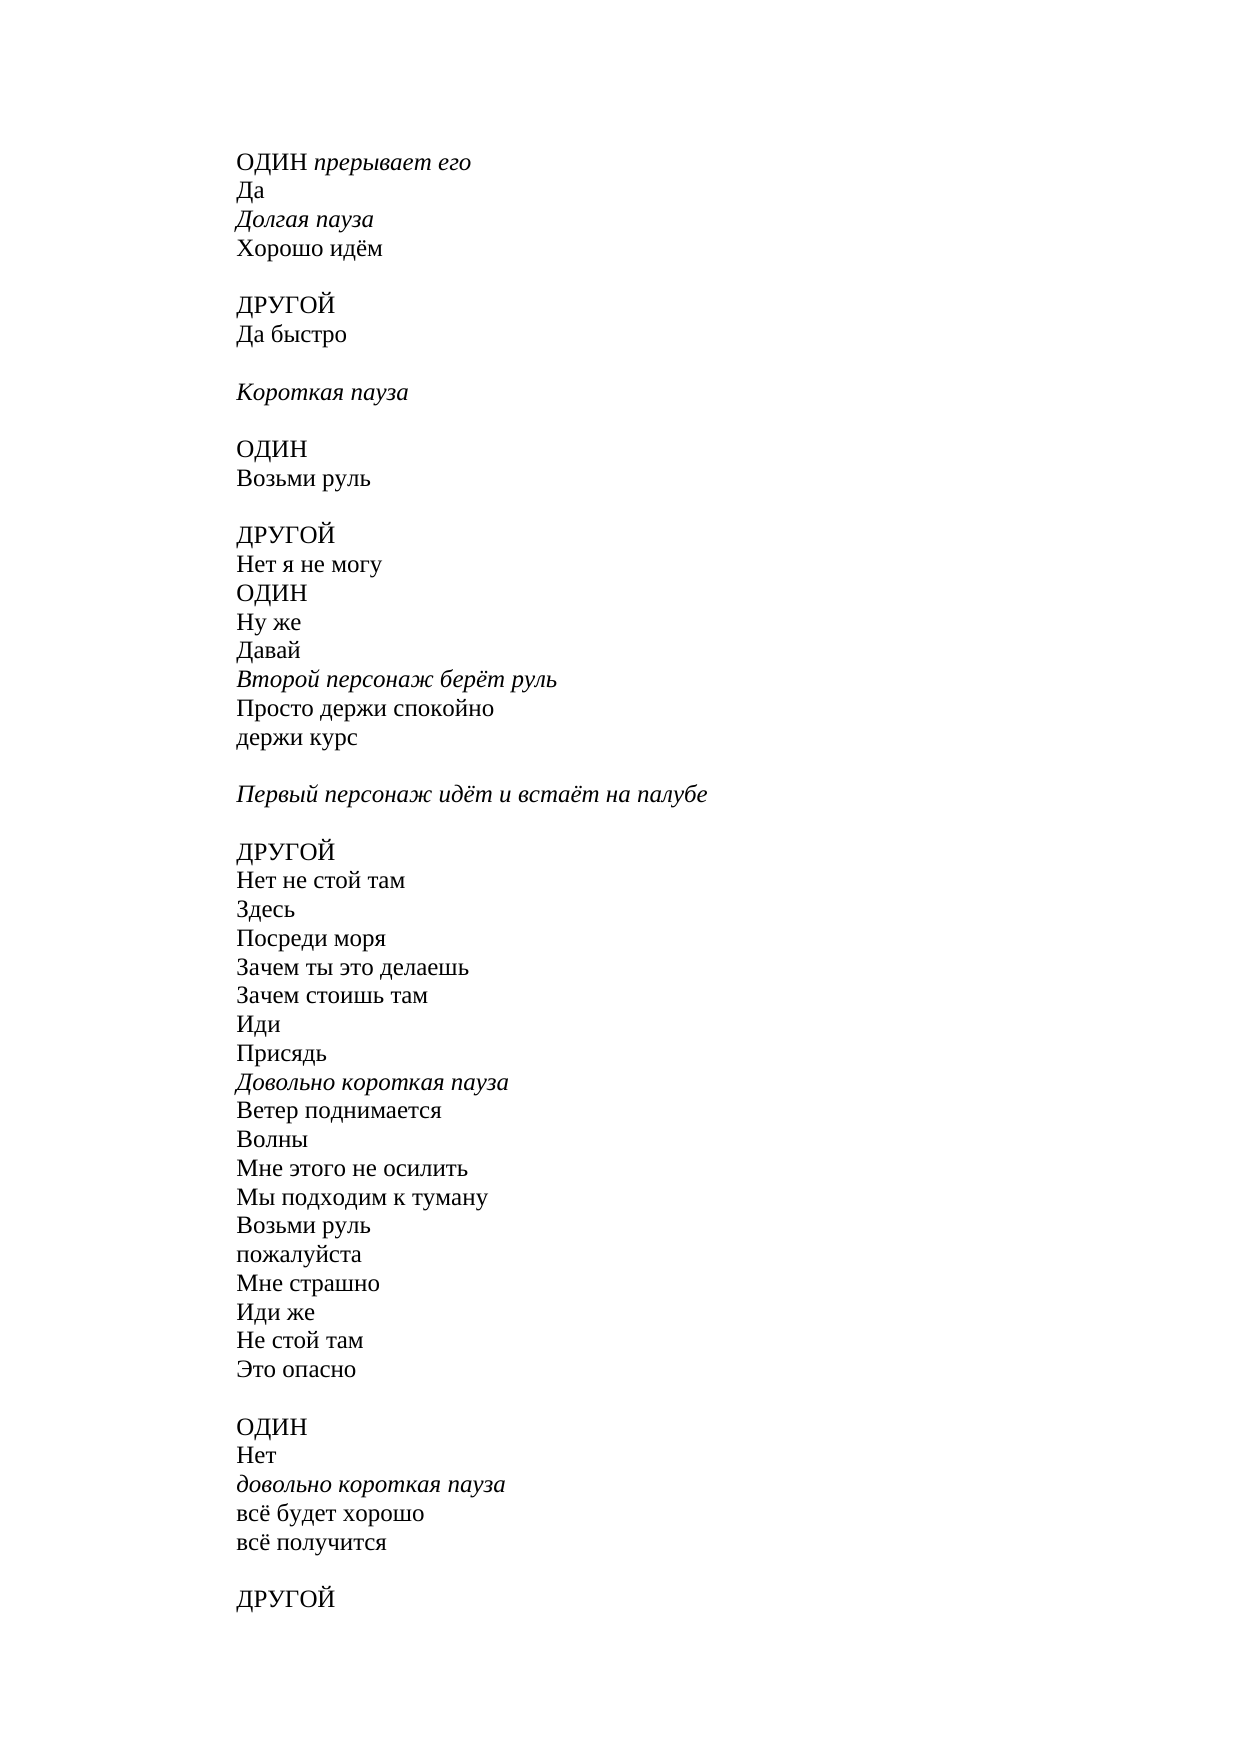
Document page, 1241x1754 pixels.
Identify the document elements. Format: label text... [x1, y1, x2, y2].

text Иди же [177, 1297, 1152, 1326]
text Ну же [177, 607, 1152, 636]
text Довольно короткая пауза [177, 1067, 1152, 1096]
text Второй персонаж берёт руль [177, 664, 1152, 693]
text ОДИН прерывает его [177, 147, 1152, 176]
text Возьми руль [177, 463, 1152, 492]
text всё получится [177, 1527, 1152, 1556]
text ДРУГОЙ [177, 837, 1152, 866]
text Нет [177, 1441, 1152, 1469]
text Мы подходим к туману [177, 1182, 1152, 1211]
text Да быстро [177, 319, 1152, 348]
text всё будет хорошо [177, 1498, 1152, 1527]
text Волны [177, 1124, 1152, 1153]
text довольно короткая пауза [177, 1469, 1152, 1498]
text Короткая пауза [177, 377, 1152, 406]
text Не стой там [177, 1326, 1152, 1354]
text Мне этого не осилить [177, 1153, 1152, 1182]
text Зачем ты это делаешь [177, 952, 1152, 981]
text Да [177, 176, 1152, 204]
text Первый персонаж идёт и встаёт на палубе [177, 779, 1152, 808]
text Ветер поднимается [177, 1096, 1152, 1124]
text ДРУГОЙ [177, 291, 1152, 319]
text Зачем стоишь там [177, 981, 1152, 1009]
text Давай [177, 636, 1152, 664]
text держи курс [177, 722, 1152, 751]
text Хорошо идём [177, 233, 1152, 262]
text Возьми руль [177, 1211, 1152, 1239]
text пожалуйста [177, 1239, 1152, 1268]
text Нет я не могу [177, 549, 1152, 578]
text Просто держи спокойно [177, 693, 1152, 722]
text Это опасно [177, 1354, 1152, 1383]
text ДРУГОЙ [177, 1584, 1152, 1613]
text Здесь [177, 894, 1152, 923]
text ОДИН [177, 1412, 1152, 1441]
text Долгая пауза [177, 204, 1152, 233]
text ДРУГОЙ [177, 521, 1152, 549]
text ОДИН [177, 578, 1152, 607]
text Мне страшно [177, 1268, 1152, 1297]
text Посреди моря [177, 923, 1152, 952]
text Присядь [177, 1038, 1152, 1067]
text Нет не стой там [177, 866, 1152, 894]
text ОДИН [177, 434, 1152, 463]
text Иди [177, 1009, 1152, 1038]
